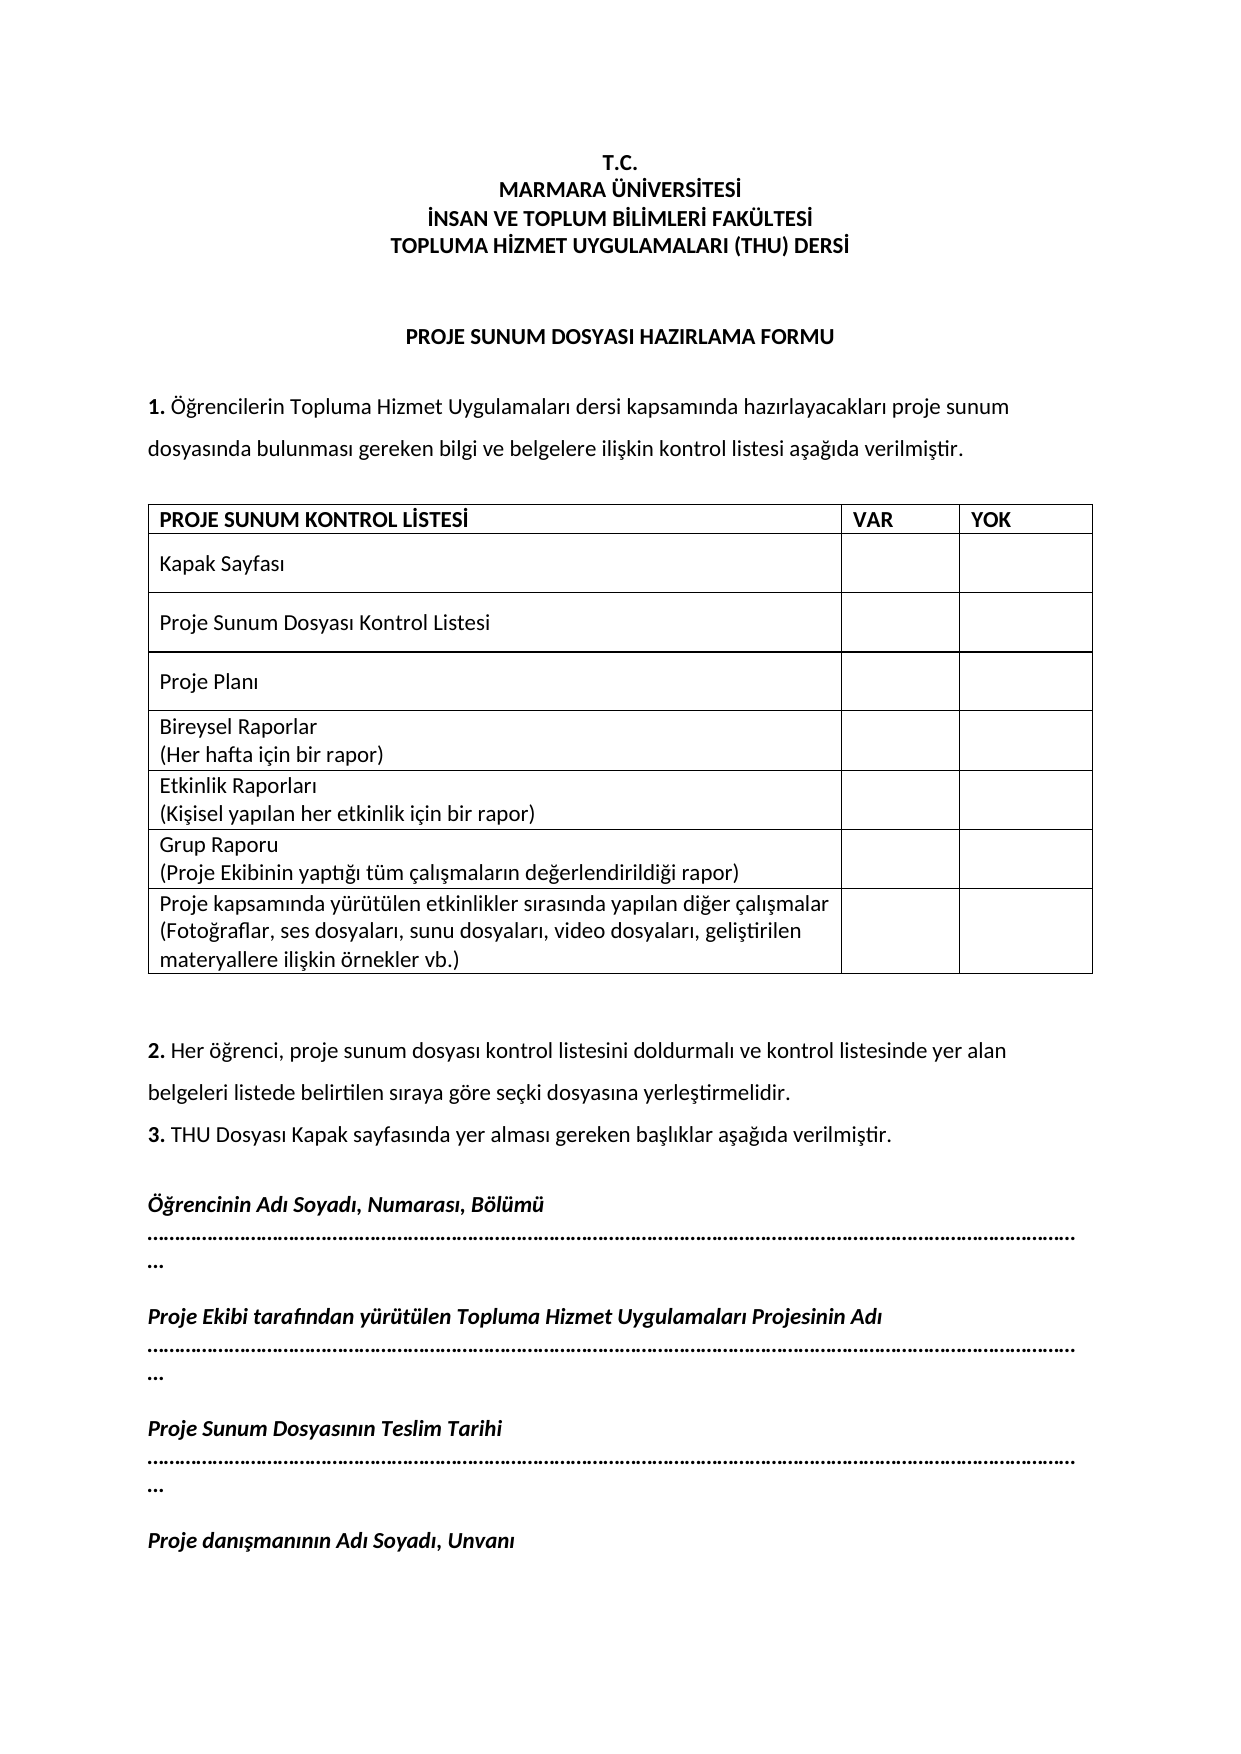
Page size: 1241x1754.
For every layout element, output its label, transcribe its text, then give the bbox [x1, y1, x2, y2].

table_cell [960, 771, 1092, 828]
text PROJE SUNUM DOSYASI HAZIRLAMA FORMU [148, 322, 1093, 350]
table_cell [842, 534, 959, 592]
text 3. THU Dosyası Kapak sayfasında yer alması gereken başlıklar aşağıda verilmiştir. [148, 1120, 1093, 1148]
text İNSAN VE TOPLUM BİLİMLERİ FAKÜLTESİ [148, 204, 1093, 232]
text Proje Ekibi tarafından yürütülen Topluma Hizmet Uygulamaları Projesinin Adı [148, 1302, 1093, 1330]
text ………………………………………………………………………………………………………………………………………………………… [148, 1218, 1093, 1274]
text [148, 1442, 1093, 1498]
table_header VAR [842, 505, 959, 533]
table_cell [842, 830, 959, 888]
table_cell [960, 653, 1092, 710]
table_cell Bireysel Raporlar (Her hafta için bir rapor) [149, 711, 841, 769]
table_cell Kapak Sayfası [149, 534, 841, 592]
table_cell [842, 711, 959, 769]
table_cell Grup Raporu (Proje Ekibinin yaptığı tüm çalışmaların değerlendirildiği rapor) [149, 830, 841, 888]
text MARMARA ÜNİVERSİTESİ [148, 176, 1093, 204]
table_cell Proje kapsamında yürütülen etkinlikler sırasında yapılan diğer çalışmalar (Fotoğraflar, ses dosyaları, sunu dosyaları, video dosyaları, geliştirilen materyallere ilişkin örnekler vb.) [149, 889, 841, 973]
table_cell [960, 534, 1092, 592]
text 2. Her öğrenci, proje sunum dosyası kontrol listesini doldurmalı ve kontrol listesinde yer alan belgeleri listede belirtilen sıraya göre seçki dosyasına yerleştirmelidir. [148, 1036, 1093, 1106]
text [148, 1330, 1093, 1386]
table_cell [842, 593, 959, 651]
text TOPLUMA HİZMET UYGULAMALARI (THU) DERSİ [148, 232, 1093, 260]
text Proje Sunum Dosyasının Teslim Tarihi [148, 1414, 1093, 1442]
text 1. Öğrencilerin Topluma Hizmet Uygulamaları dersi kapsamında hazırlayacakları proje sunum dosyasında bulunması gereken bilgi ve belgelere ilişkin kontrol listesi aşağıda verilmiştir. [148, 392, 1093, 462]
table_cell [960, 830, 1092, 888]
table_cell [842, 889, 959, 973]
text Öğrencinin Adı Soyadı, Numarası, Bölümü [148, 1190, 1093, 1218]
table_cell Proje Planı [149, 653, 841, 710]
table_cell [842, 653, 959, 710]
text T.C. [148, 148, 1093, 176]
table_header PROJE SUNUM KONTROL LİSTESİ [149, 505, 841, 533]
table_cell [960, 711, 1092, 769]
table_cell Etkinlik Raporları (Kişisel yapılan her etkinlik için bir rapor) [149, 771, 841, 828]
text Proje danışmanının Adı Soyadı, Unvanı [148, 1526, 1093, 1554]
table_cell [960, 889, 1092, 973]
table_cell [842, 771, 959, 828]
table_cell [960, 593, 1092, 651]
table_cell Proje Sunum Dosyası Kontrol Listesi [149, 593, 841, 651]
table_header YOK [960, 505, 1092, 533]
